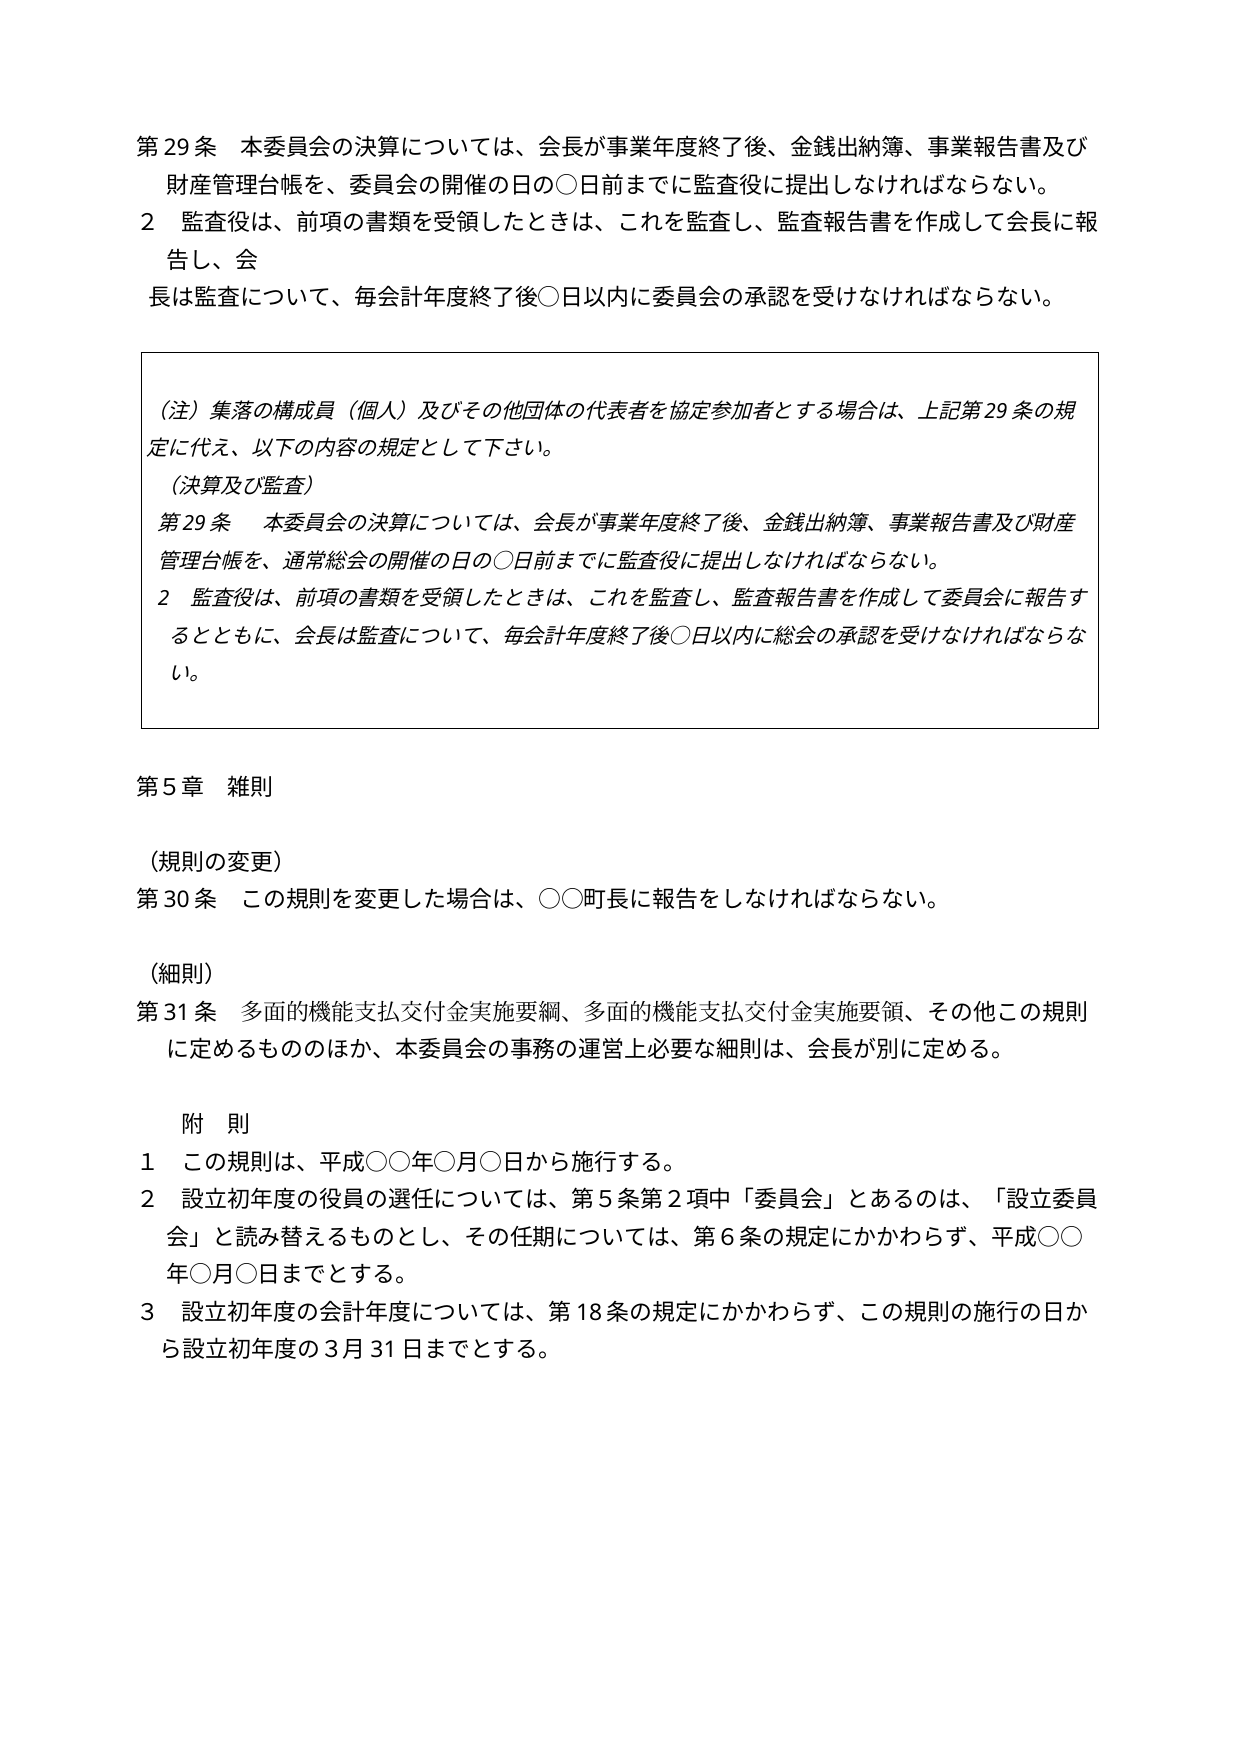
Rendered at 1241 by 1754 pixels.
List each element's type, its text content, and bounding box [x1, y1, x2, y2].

text （規則の変更） [136, 842, 1104, 879]
text 第29条 本委員会の決算については、会長が事業年度終了後、金銭出納簿、事業報告書及び財産管理台帳を、委員会の開催の日の○日前までに監査役に提出しなければならない。 [136, 127, 1104, 202]
text 第31条 多面的機能支払交付金実施要綱、多面的機能支払交付金実施要領、その他この規則に定めるもののほか、本委員会の事務の運営上必要な細則は、会長が別に定める。 [136, 992, 1104, 1067]
text ３ 設立初年度の会計年度については、第18条の規定にかかわらず、この規則の施行の日から設立初年度の３月31日までとする。 [136, 1292, 1095, 1367]
text 長は監査について、毎会計年度終了後○日以内に委員会の承認を受けなければならない。 [136, 277, 1104, 314]
text （細則） [136, 954, 1104, 992]
text 附 則 [136, 1104, 1104, 1142]
text ２ 設立初年度の役員の選任については、第５条第２項中「委員会」とあるのは、「設立委員会」と読み替えるものとし、その任期については、第６条の規定にかかわらず、平成○○年○月○日までとする。 [136, 1179, 1104, 1292]
text １ この規則は、平成○○年○月○日から施行する。 [136, 1142, 1104, 1179]
text 第30条 この規則を変更した場合は、○○町長に報告をしなければならない｡ [136, 879, 1104, 917]
table_header （注）集落の構成員（個人）及びその他団体の代表者を協定参加者とする場合は、上記第29条の規定に代え、以下の内容の規定として下さい。 （決算及び監査） 第29条 本委員会の決算については、会長が事業年度終了後、金銭出納簿、事業報告書及び財産管理台帳を、通常総会の開催の日の○日前までに監査役に提出しなければならない。 2 監査役は、前項の書類を受領したときは、これを監査し、監査報告書を作成して委員会に報告するとともに、会長は監査について、毎会計年度終了後○日以内に総会の承認を受けなければならない。 [142, 353, 1098, 728]
text 第５章 雑則 [136, 767, 1104, 804]
text ２ 監査役は、前項の書類を受領したときは、これを監査し、監査報告書を作成して会長に報告し、会 [136, 202, 1104, 277]
